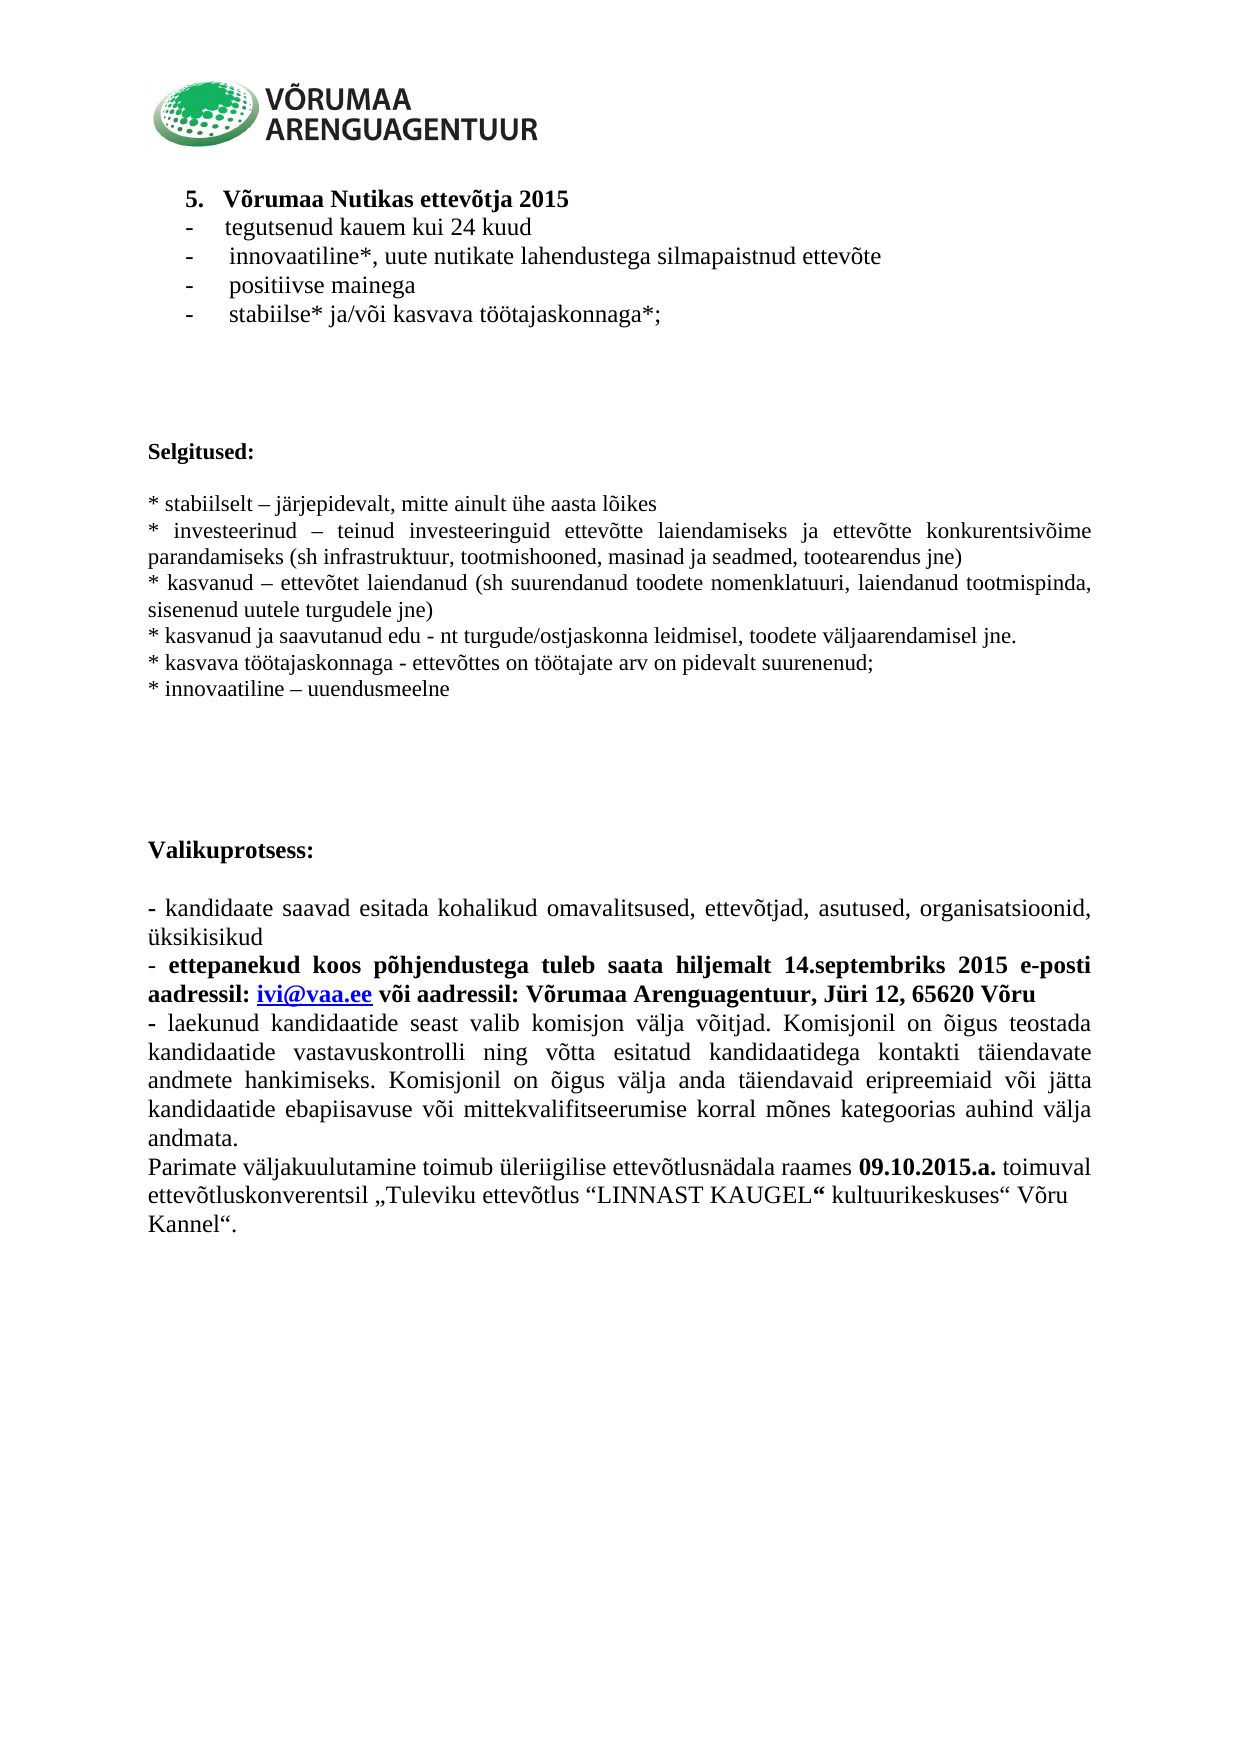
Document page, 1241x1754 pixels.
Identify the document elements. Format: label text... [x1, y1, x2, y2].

list innovaatiline*, uute nutikate lahendustega silmapaistnud ettevõte [185, 241, 1093, 270]
text Valikuprotsess: [148, 835, 1093, 864]
text - tegutsenud kauem kui 24 kuud [148, 212, 1093, 241]
text * investeerinud – teinud investeeringuid ettevõtte laiendamiseks ja ettevõtte konkurentsivõime parandamiseks (sh infrastruktuur, tootmishooned, masinad ja seadmed, tootearendus jne) [148, 517, 1093, 569]
text * kasvanud – ettevõtet laiendanud (sh suurendanud toodete nomenklatuuri, laiendanud tootmispinda, sisenenud uutele turgudele jne) [148, 569, 1093, 622]
text - laekunud kandidaatide seast valib komisjon välja võitjad. Komisjonil on õigus teostada kandidaatide vastavuskontrolli ning võtta esitatud kandidaatidega kontakti täiendavate andmete hankimiseks. Komisjonil on õigus välja anda täiendavaid eripreemiaid või jätta kandidaatide ebapiisavuse või mittekvalifitseerumise korral mõnes kategoorias auhind välja andmata. [148, 1008, 1093, 1152]
list Võrumaa Nutikas ettevõtja 2015 [185, 184, 1093, 212]
text Parimate väljakuulutamine toimub üleriigilise ettevõtlusnädala raames 09.10.2015.a. toimuval ettevõtluskonverentsil „Tuleviku ettevõtlus “LINNAST KAUGEL“ kultuurikeskuses“ Võru Kannel“. [148, 1152, 1093, 1238]
picture [147, 73, 546, 155]
list positiivse mainega [185, 270, 1093, 299]
text - ettepanekud koos põhjendustega tuleb saata hiljemalt 14.septembriks 2015 e-posti aadressil: ivi@vaa.ee või aadressil: Võrumaa Arenguagentuur, Jüri 12, 65620 Võru [148, 950, 1093, 1008]
text * stabiilselt – järjepidevalt, mitte ainult ühe aasta lõikes [148, 490, 1093, 517]
text * innovaatiline – uuendusmeelne [148, 675, 1093, 701]
text - kandidaate saavad esitada kohalikud omavalitsused, ettevõtjad, asutused, organisatsioonid, üksikisikud [148, 893, 1093, 950]
text * kasvava töötajaskonnaga - ettevõttes on töötajate arv on pidevalt suurenenud; [148, 648, 1093, 675]
text * kasvanud ja saavutanud edu - nt turgude/ostjaskonna leidmisel, toodete väljaarendamisel jne. [148, 622, 1093, 648]
text Selgitused: [148, 438, 1093, 464]
list stabiilse* ja/või kasvava töötajaskonnaga*; [185, 299, 1093, 327]
